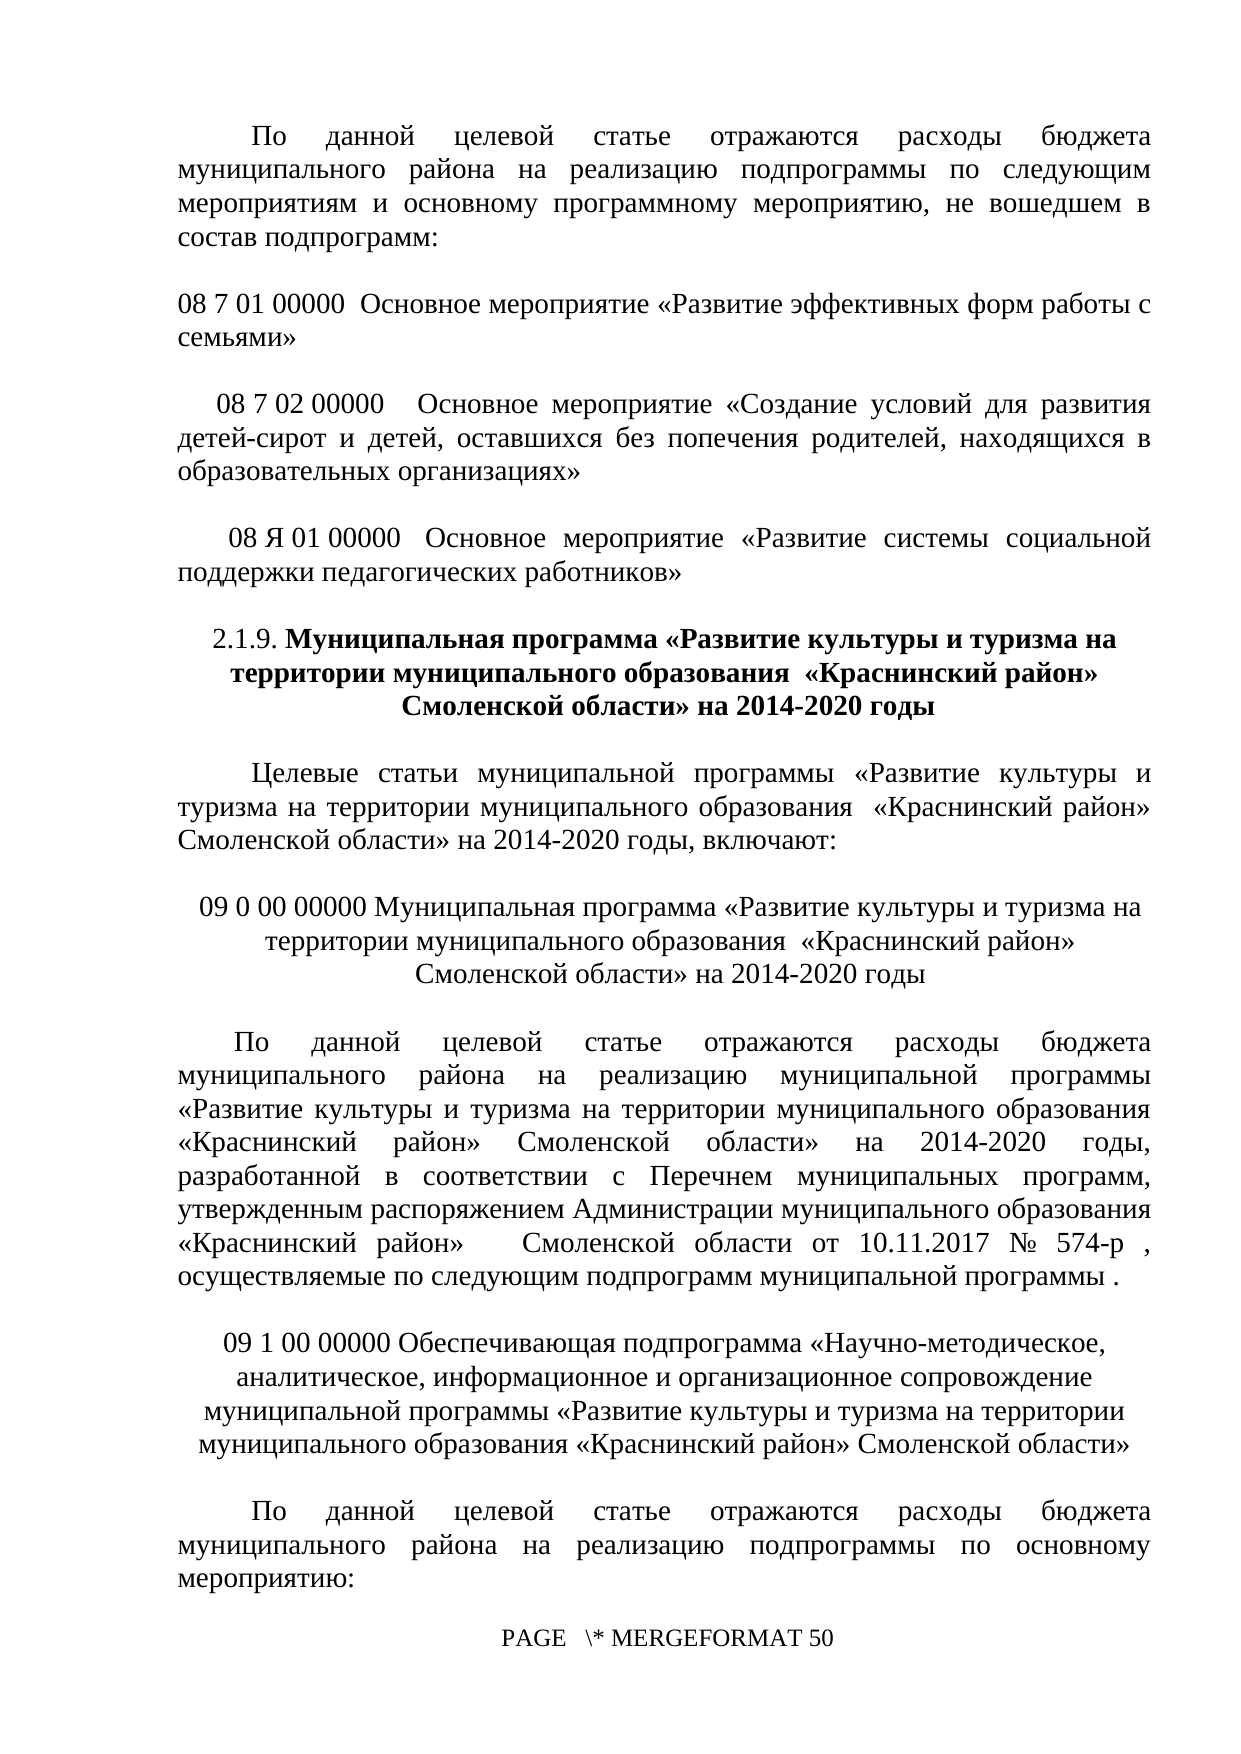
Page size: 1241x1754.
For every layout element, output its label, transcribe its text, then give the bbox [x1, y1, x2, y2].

text По данной целевой статье отражаются расходы бюджета муниципального района на реализацию подпрограммы по основному мероприятию: [177, 1493, 1152, 1594]
text 08 Я 01 00000 Основное мероприятие «Развитие системы социальной поддержки педагогических работников» [177, 521, 1152, 588]
text По данной целевой статье отражаются расходы бюджета муниципального района на реализацию подпрограммы по следующим мероприятиям и основному программному мероприятию, не вошедшем в состав подпрограмм: [177, 118, 1152, 252]
text Целевые статьи муниципальной программы «Развитие культуры и туризма на территории муниципального образования «Краснинский район» Смоленской области» на 2014-2020 годы, включают: [177, 755, 1152, 856]
text 09 0 00 00000 Муниципальная программа «Развитие культуры и туризма на территории муниципального образования «Краснинский район» Смоленской области» на 2014-2020 годы [189, 889, 1152, 990]
text По данной целевой статье отражаются расходы бюджета муниципального района на реализацию муниципальной программы «Развитие культуры и туризма на территории муниципального образования «Краснинский район» Смоленской области» на 2014-2020 годы, разработанной в соответствии с Перечнем муниципальных программ, утвержденным распоряжением Администрации муниципального образования «Краснинский район» Смоленской области от 10.11.2017 № 574-р , осуществляемые по следующим подпрограмм муниципальной программы . [177, 1024, 1152, 1292]
text 08 7 01 00000 Основное мероприятие «Развитие эффективных форм работы с семьями» [177, 286, 1152, 353]
text 08 7 02 00000 Основное мероприятие «Создание условий для развития детей-сирот и детей, оставшихся без попечения родителей, находящихся в образовательных организациях» [177, 386, 1152, 487]
text 2.1.9. Муниципальная программа «Развитие культуры и туризма на территории муниципального образования «Краснинский район» [177, 621, 1152, 688]
text 09 1 00 00000 Обеспечивающая подпрограмма «Научно-методическое, аналитическое, информационное и организационное сопровождение муниципальной программы «Развитие культуры и туризма на территории муниципального образования «Краснинский район» Смоленской области» [177, 1326, 1152, 1460]
text Смоленской области» на 2014-2020 годы [177, 688, 1152, 722]
